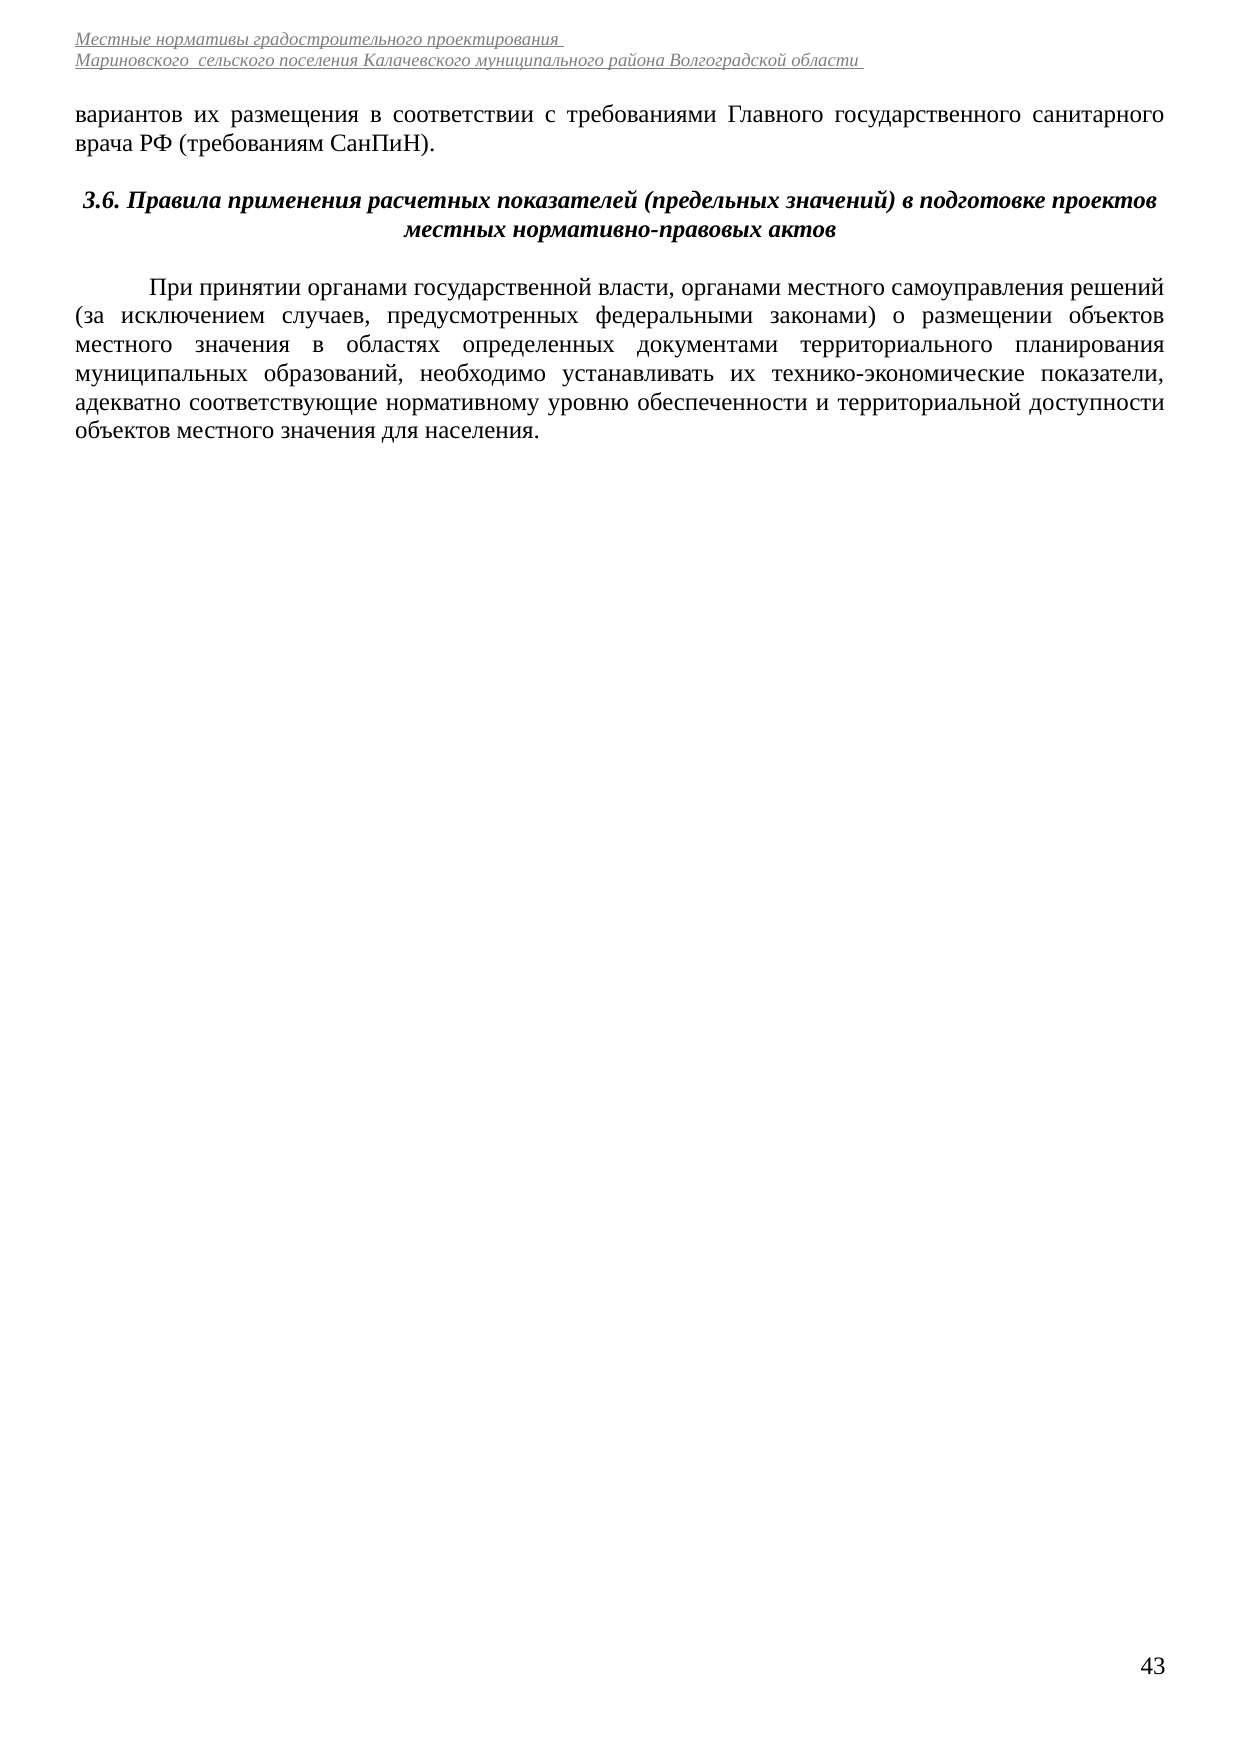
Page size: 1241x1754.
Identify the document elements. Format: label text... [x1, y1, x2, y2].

text 3.6. Правила применения расчетных показателей (предельных значений) в подготовке проектов местных нормативно-правовых актов [75, 186, 1165, 243]
text При принятии органами государственной власти, органами местного самоуправления решений (за исключением случаев, предусмотренных федеральными законами) о размещении объектов местного значения в областях определенных документами территориального планирования муниципальных образований, необходимо устанавливать их технико-экономические показатели, адекватно соответствующие нормативному уровню обеспеченности и территориальной доступности объектов местного значения для населения. [75, 272, 1165, 444]
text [75, 99, 1165, 157]
